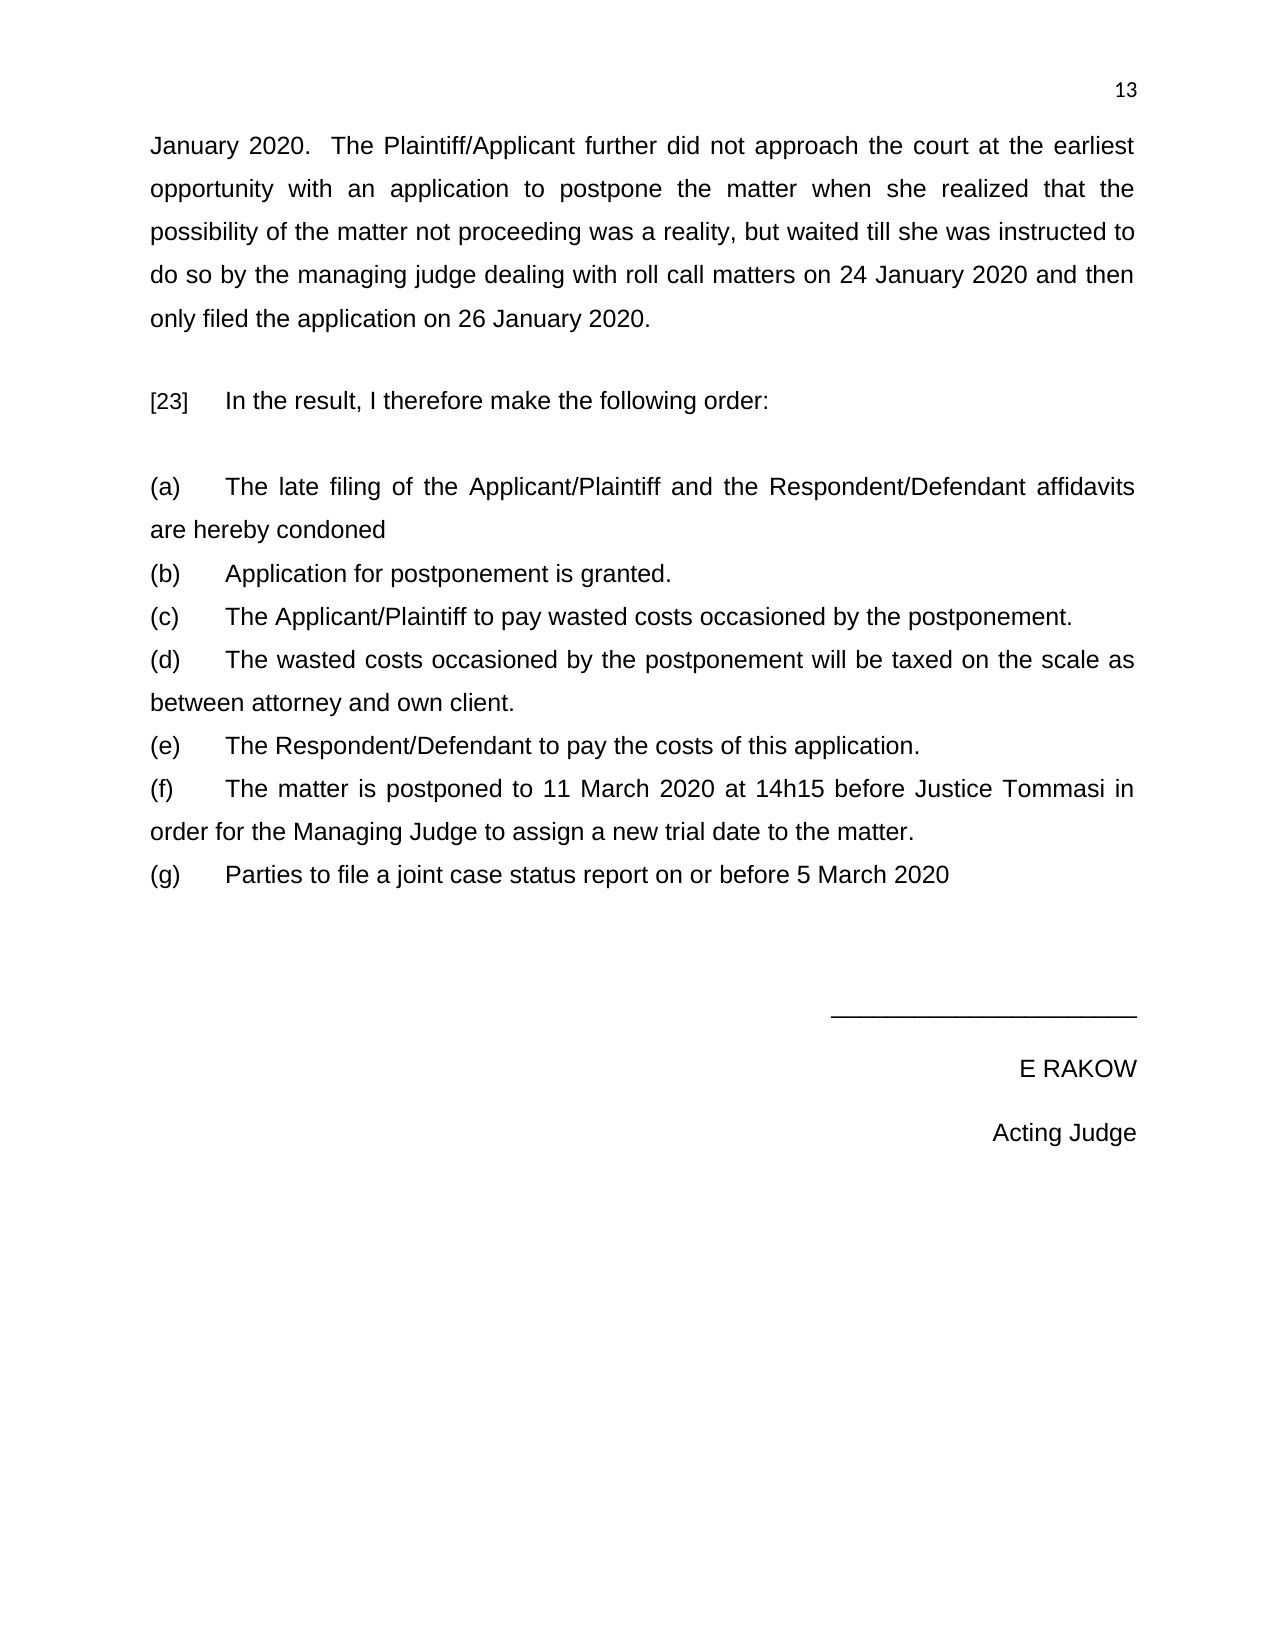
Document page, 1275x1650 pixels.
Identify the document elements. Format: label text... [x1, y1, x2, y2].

text ______________________ [150, 990, 1137, 1019]
text E RAKOW [150, 1054, 1137, 1083]
text (e) The Respondent/Defendant to pay the costs of this application. [150, 731, 1137, 760]
text (b) Application for postponement is granted. [150, 559, 1137, 587]
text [150, 131, 1137, 332]
text (g) Parties to file a joint case status report on or before 5 March 2020 [150, 861, 1137, 889]
text (c) The Applicant/Plaintiff to pay wasted costs occasioned by the postponement. [150, 602, 1137, 631]
text (a) The late filing of the Applicant/Plaintiff and the Respondent/Defendant affidavits are hereby condoned [150, 472, 1137, 544]
text Acting Judge [150, 1118, 1137, 1147]
text (d) The wasted costs occasioned by the postponement will be taxed on the scale as between attorney and own client. [150, 645, 1137, 717]
text (f) The matter is postponed to 11 March 2020 at 14h15 before Justice Tommasi in order for the Managing Judge to assign a new trial date to the matter. [150, 774, 1137, 846]
text [23] In the result, I therefore make the following order: [150, 386, 1137, 415]
